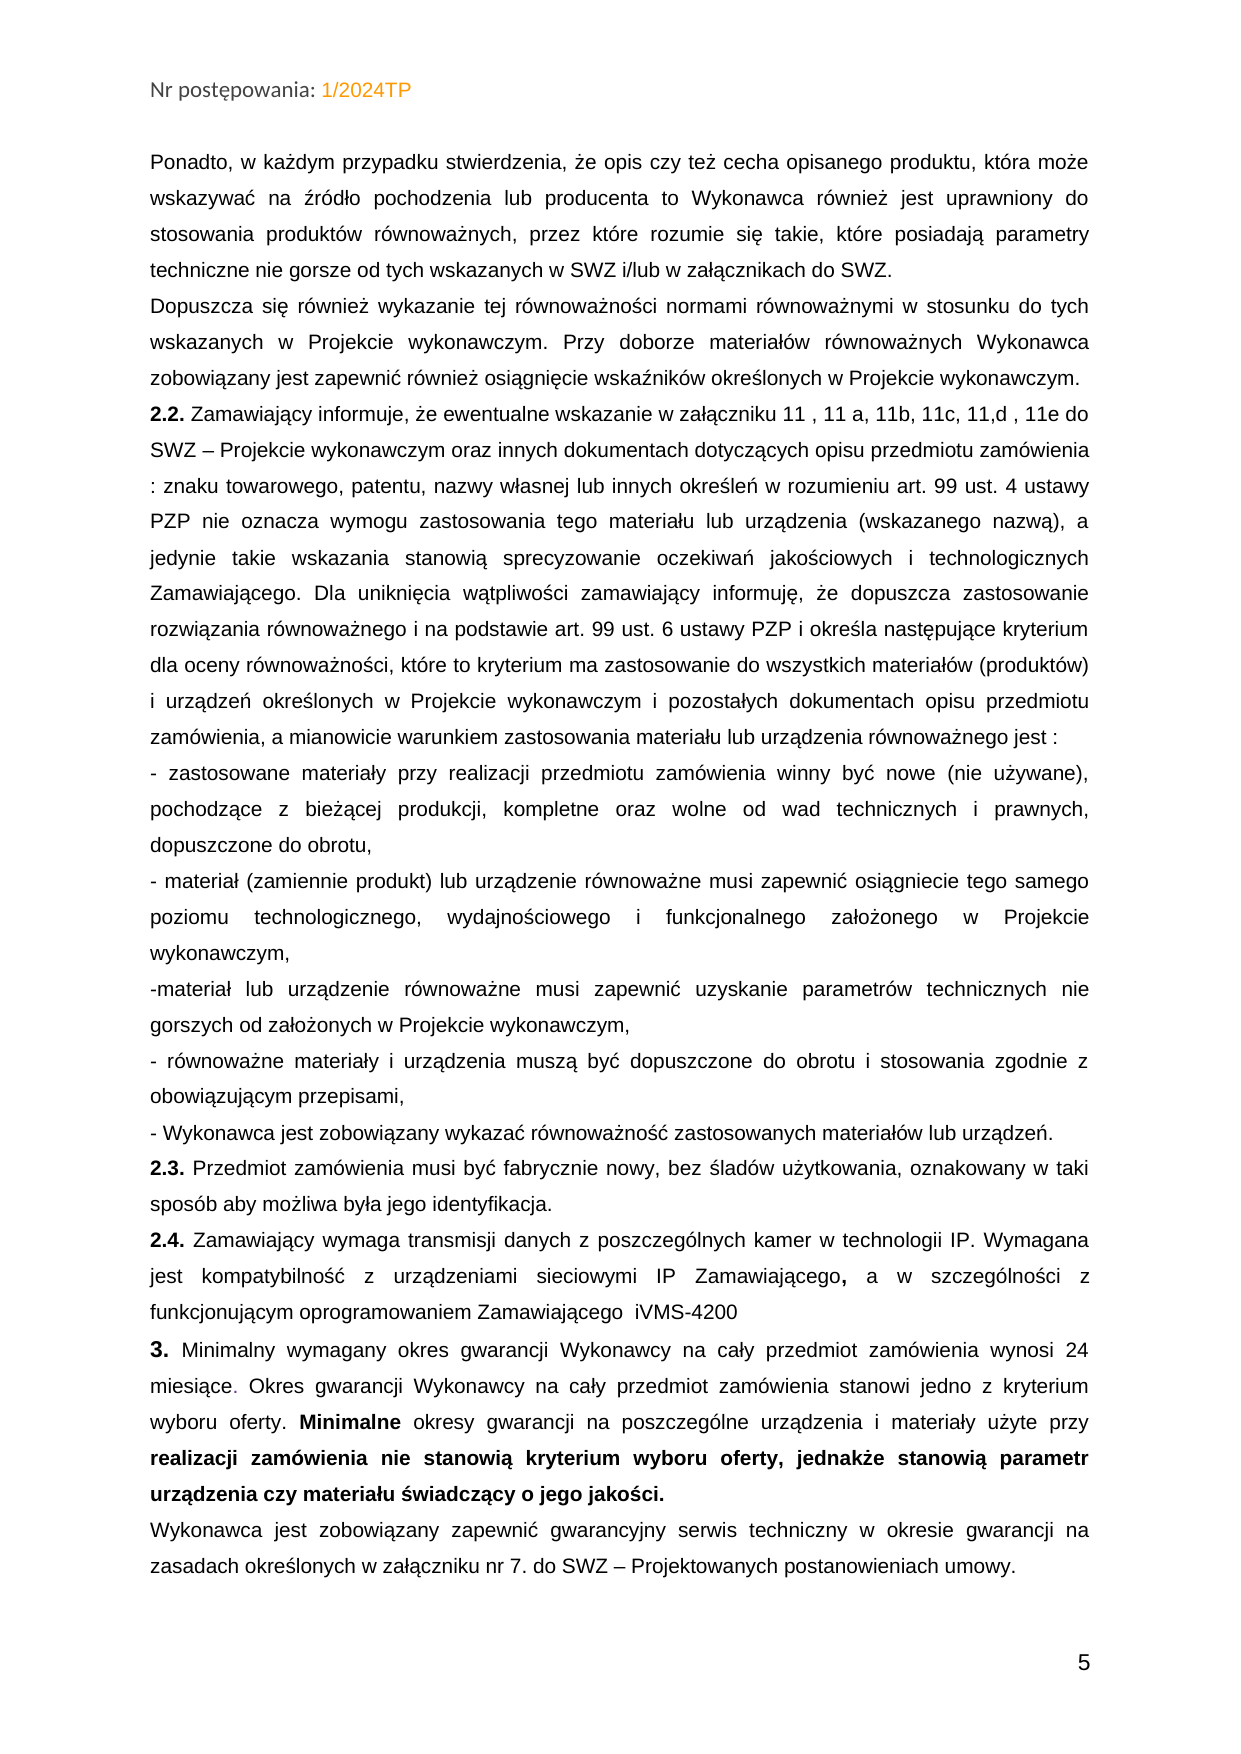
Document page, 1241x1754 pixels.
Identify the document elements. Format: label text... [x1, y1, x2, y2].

text 3. Minimalny wymagany okres gwarancji Wykonawcy na cały przedmiot zamówienia wynosi 24 miesiące. Okres gwarancji Wykonawcy na cały przedmiot zamówienia stanowi jedno z kryterium wyboru oferty. Minimalne okresy gwarancji na poszczególne urządzenia i materiały użyte przy realizacji zamówienia nie stanowią kryterium wyboru oferty, jednakże stanowią parametr urządzenia czy materiału świadczący o jego jakości. [150, 1336, 1090, 1506]
text - materiał (zamiennie produkt) lub urządzenie równoważne musi zapewnić osiągniecie tego samego poziomu technologicznego, wydajnościowego i funkcjonalnego założonego w Projekcie wykonawczym, [150, 869, 1090, 964]
text 2.4. Zamawiający wymaga transmisji danych z poszczególnych kamer w technologii IP. Wymagana jest kompatybilność z urządzeniami sieciowymi IP Zamawiającego, a w szczególności z funkcjonującym oprogramowaniem Zamawiającego iVMS-4200 [150, 1228, 1090, 1324]
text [150, 150, 1090, 282]
text 2.2. Zamawiający informuje, że ewentualne wskazanie w załączniku 11 , 11 a, 11b, 11c, 11,d , 11e do SWZ – Projekcie wykonawczym oraz innych dokumentach dotyczących opisu przedmiotu zamówienia : znaku towarowego, patentu, nazwy własnej lub innych określeń w rozumieniu art. 99 ust. 4 ustawy PZP nie oznacza wymogu zastosowania tego materiału lub urządzenia (wskazanego nazwą), a jedynie takie wskazania stanowią sprecyzowanie oczekiwań jakościowych i technologicznych Zamawiającego. Dla uniknięcia wątpliwości zamawiający informuję, że dopuszcza zastosowanie rozwiązania równoważnego i na podstawie art. 99 ust. 6 ustawy PZP i określa następujące kryterium dla oceny równoważności, które to kryterium ma zastosowanie do wszystkich materiałów (produktów) i urządzeń określonych w Projekcie wykonawczym i pozostałych dokumentach opisu przedmiotu zamówienia, a mianowicie warunkiem zastosowania materiału lub urządzenia równoważnego jest : [150, 402, 1090, 749]
text Wykonawca jest zobowiązany zapewnić gwarancyjny serwis techniczny w okresie gwarancji na zasadach określonych w załączniku nr 7. do SWZ – Projektowanych postanowieniach umowy. [150, 1518, 1090, 1578]
text Dopuszcza się również wykazanie tej równoważności normami równoważnymi w stosunku do tych wskazanych w Projekcie wykonawczym. Przy doborze materiałów równoważnych Wykonawca zobowiązany jest zapewnić również osiągnięcie wskaźników określonych w Projekcie wykonawczym. [150, 294, 1090, 389]
text 2.3. Przedmiot zamówienia musi być fabrycznie nowy, bez śladów użytkowania, oznakowany w taki sposób aby możliwa była jego identyfikacja. [150, 1156, 1090, 1216]
text - Wykonawca jest zobowiązany wykazać równoważność zastosowanych materiałów lub urządzeń. [150, 1120, 1090, 1144]
text - zastosowane materiały przy realizacji przedmiotu zamówienia winny być nowe (nie używane), pochodzące z bieżącej produkcji, kompletne oraz wolne od wad technicznych i prawnych, dopuszczone do obrotu, [150, 761, 1090, 857]
text -materiał lub urządzenie równoważne musi zapewnić uzyskanie parametrów technicznych nie gorszych od założonych w Projekcie wykonawczym, [150, 977, 1090, 1036]
text - równoważne materiały i urządzenia muszą być dopuszczone do obrotu i stosowania zgodnie z obowiązującym przepisami, [150, 1048, 1090, 1108]
